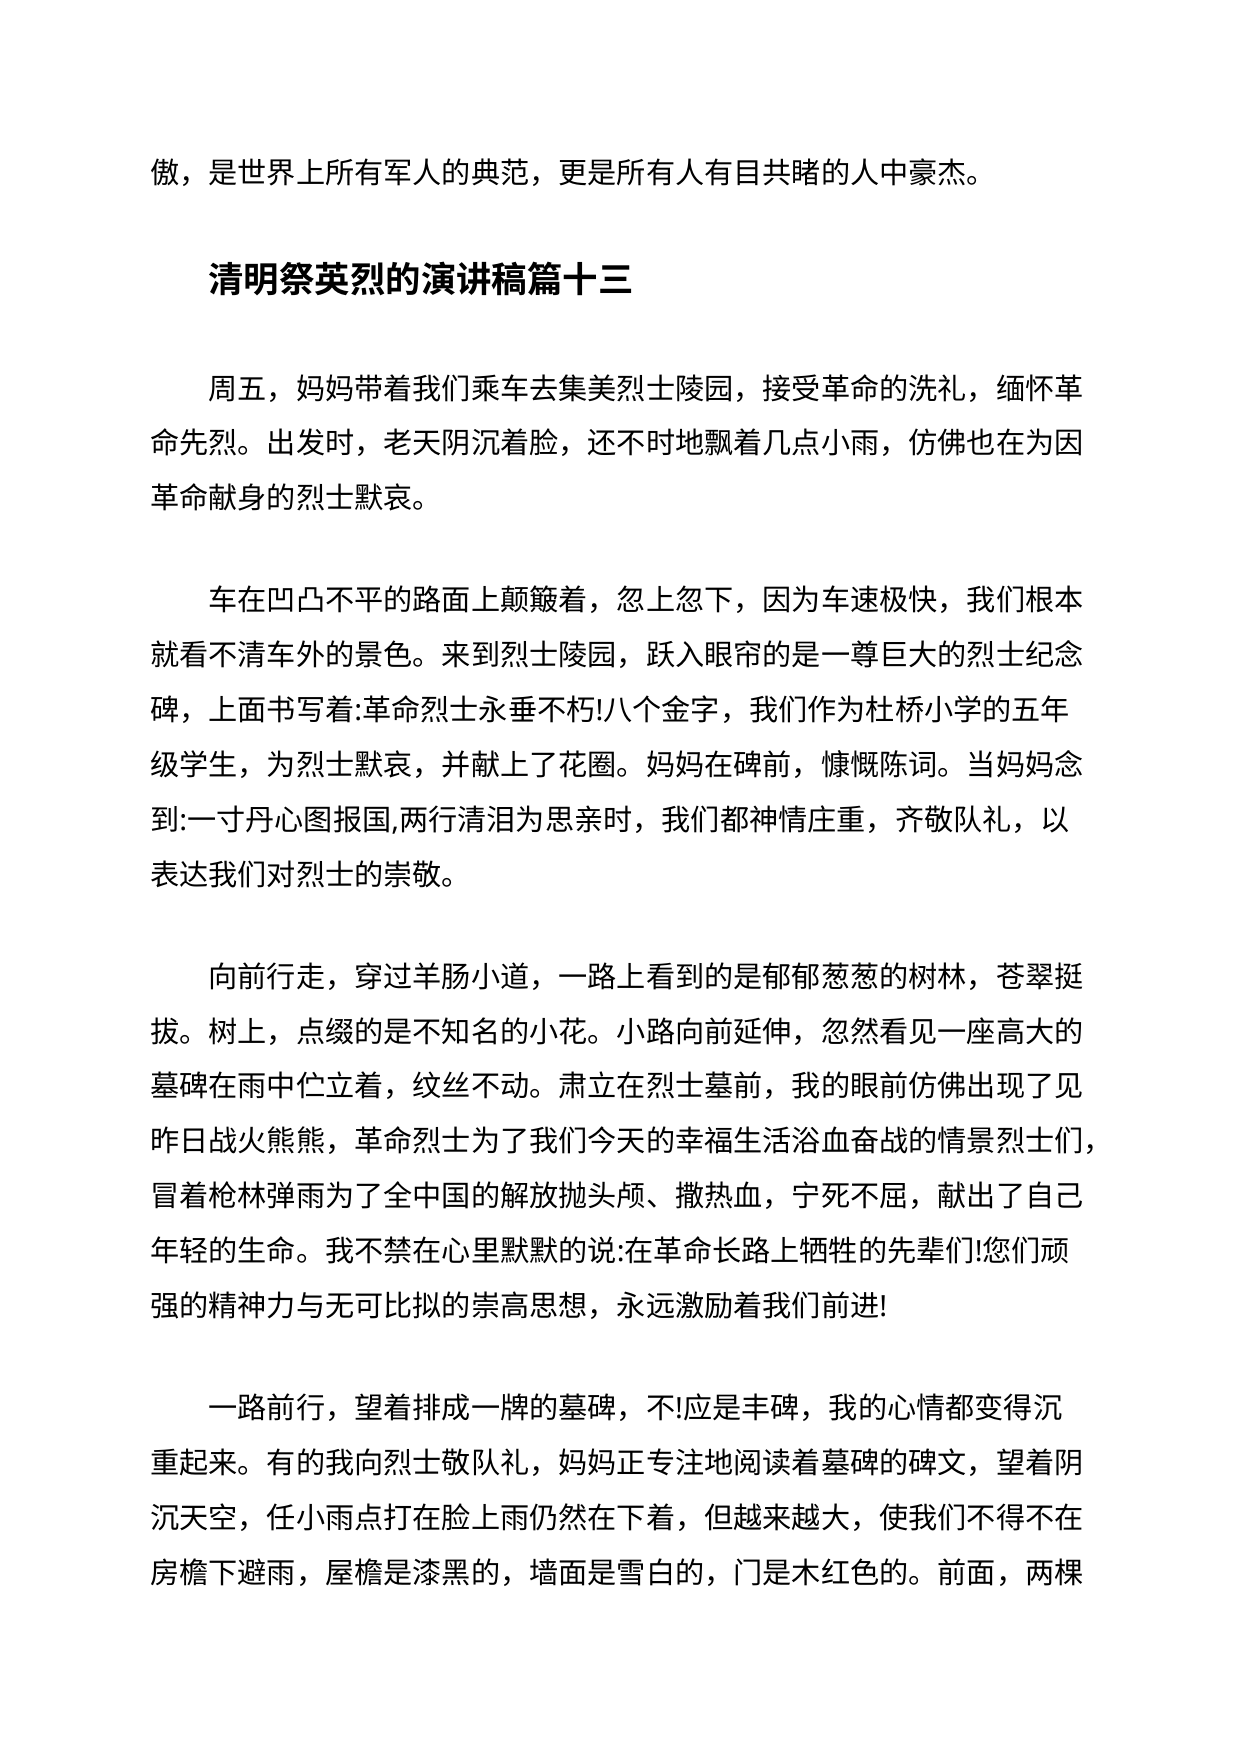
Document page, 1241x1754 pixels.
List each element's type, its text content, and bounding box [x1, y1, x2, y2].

text 清明祭英烈的演讲稿篇十三 [150, 252, 1090, 303]
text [150, 1385, 1090, 1592]
text 向前行走，穿过羊肠小道，一路上看到的是郁郁葱葱的树林，苍翠挺拔。树上，点缀的是不知名的小花。小路向前延伸，忽然看见一座高大的墓碑在雨中伫立着，纹丝不动。肃立在烈士墓前，我的眼前仿佛出现了见昨日战火熊熊，革命烈士为了我们今天的幸福生活浴血奋战的情景烈士们，冒着枪林弹雨为了全中国的解放抛头颅、撒热血，宁死不屈，献出了自己年轻的生命。我不禁在心里默默的说:在革命长路上牺牲的先辈们!您们顽强的精神力与无可比拟的崇高思想，永远激励着我们前进! [150, 953, 1090, 1325]
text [150, 150, 1090, 192]
text 车在凹凸不平的路面上颠簸着，忽上忽下，因为车速极快，我们根本就看不清车外的景色。来到烈士陵园，跃入眼帘的是一尊巨大的烈士纪念碑，上面书写着:革命烈士永垂不朽!八个金字，我们作为杜桥小学的五年级学生，为烈士默哀，并献上了花圈。妈妈在碑前，慷慨陈词。当妈妈念到:一寸丹心图报国,两行清泪为思亲时，我们都神情庄重，齐敬队礼，以表达我们对烈士的崇敬。 [150, 577, 1090, 894]
text 周五，妈妈带着我们乘车去集美烈士陵园，接受革命的洗礼，缅怀革命先烈。出发时，老天阴沉着脸，还不时地飘着几点小雨，仿佛也在为因革命献身的烈士默哀。 [150, 365, 1090, 517]
